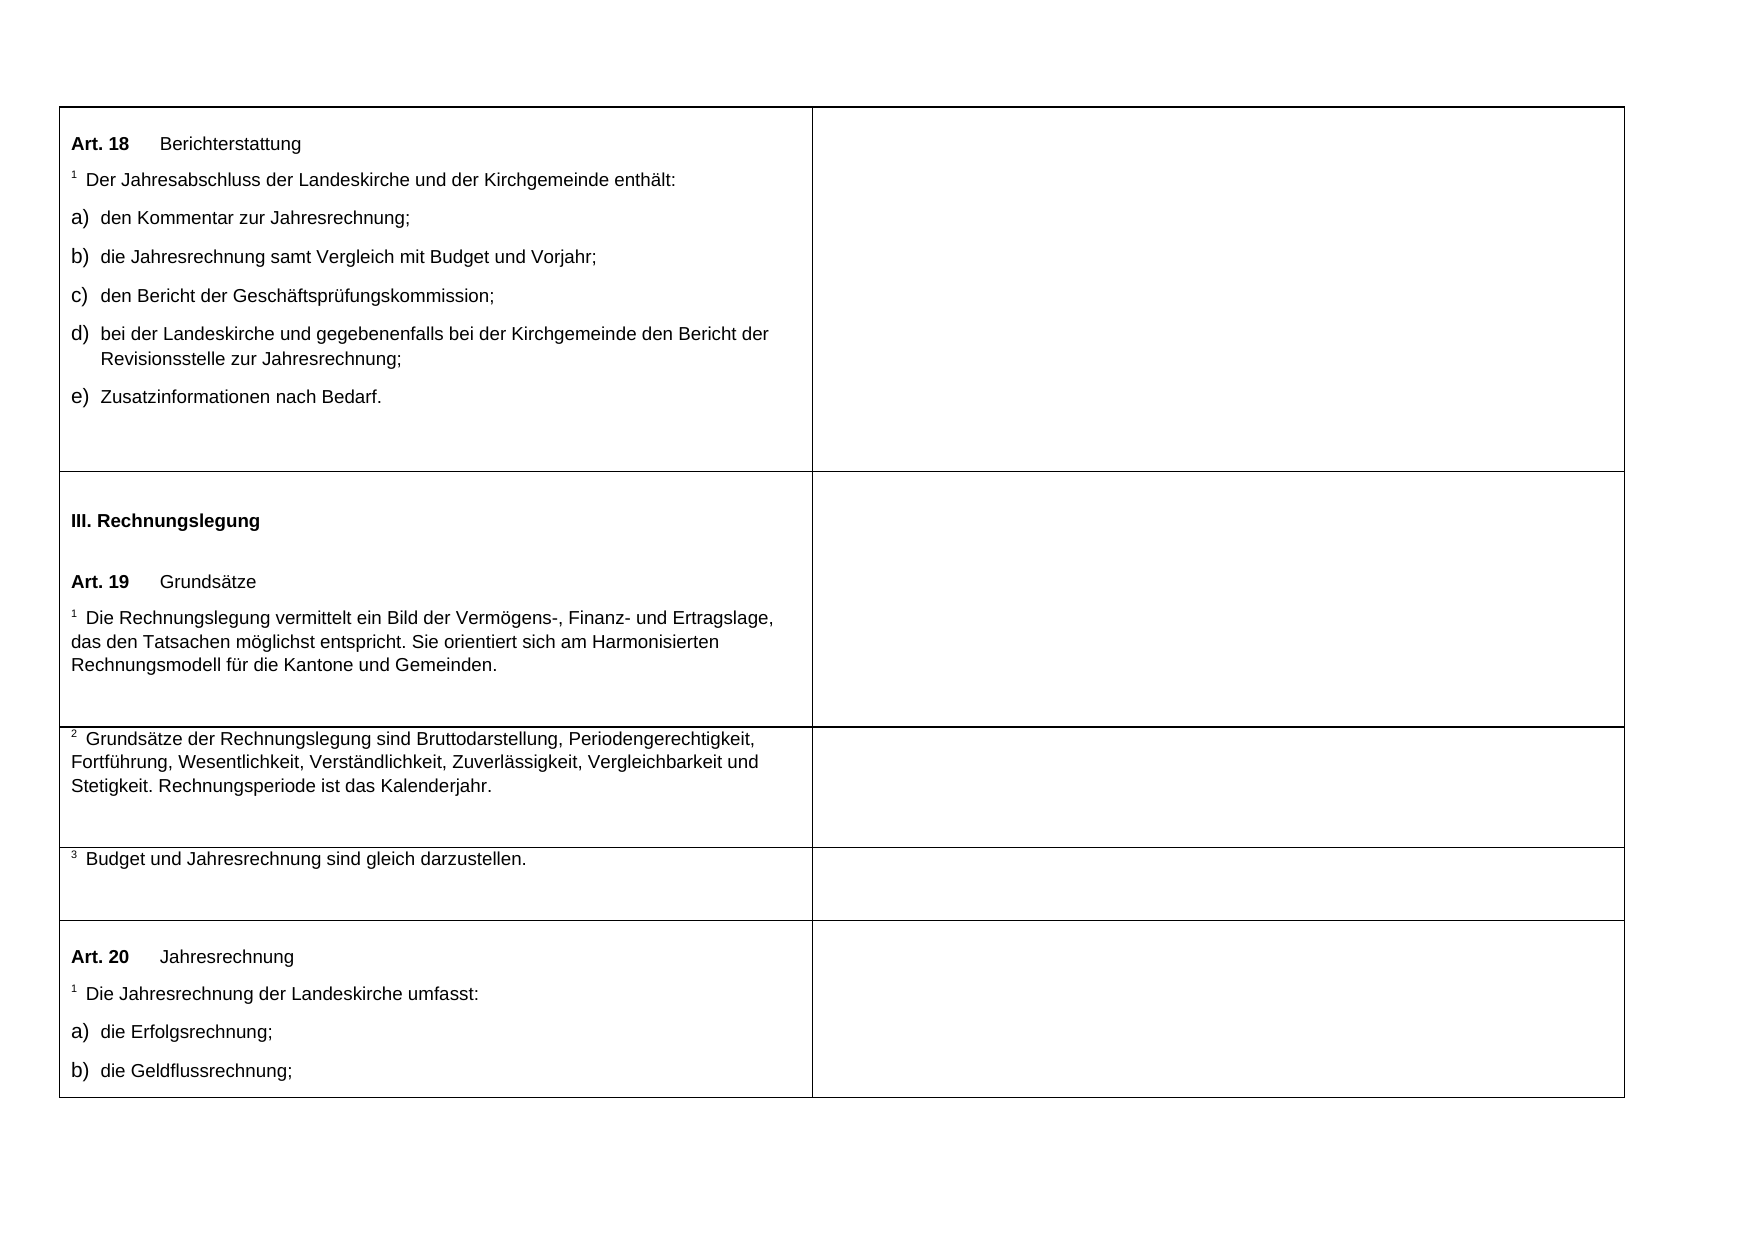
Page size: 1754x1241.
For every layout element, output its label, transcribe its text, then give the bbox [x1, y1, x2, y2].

table_cell [813, 848, 1624, 920]
table_cell III. Rechnungslegung Art. 19 Grundsätze 1 Die Rechnungslegung vermittelt ein Bild der Vermögens-, Finanz- und Ertragslage, das den Tatsachen möglichst entspricht. Sie orientiert sich am Harmonisierten Rechnungsmodell für die Kantone und Gemeinden. [60, 472, 812, 726]
table_cell 2 Grundsätze der Rechnungslegung sind Bruttodarstellung, Periodengerechtigkeit, Fortführung, Wesentlichkeit, Verständlichkeit, Zuverlässigkeit, Vergleichbarkeit und Stetigkeit. Rechnungsperiode ist das Kalenderjahr. [60, 728, 812, 847]
table_cell [813, 728, 1624, 847]
table_cell [813, 108, 1624, 471]
table_cell [813, 472, 1624, 726]
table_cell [60, 921, 812, 1097]
table_cell [813, 921, 1624, 1097]
table_cell Art. 18 Berichterstattung 1 Der Jahresabschluss der Landeskirche und der Kirchgemeinde enthält: den Kommentar zur Jahresrechnung; die Jahresrechnung samt Vergleich mit Budget und Vorjahr; den Bericht der Geschäftsprüfungskommission; bei der Landeskirche und gegebenenfalls bei der Kirchgemeinde den Bericht der Revisionsstelle zur Jahresrechnung; Zusatzinformationen nach Bedarf. [60, 108, 812, 471]
table_cell 3 Budget und Jahresrechnung sind gleich darzustellen. [60, 848, 812, 920]
